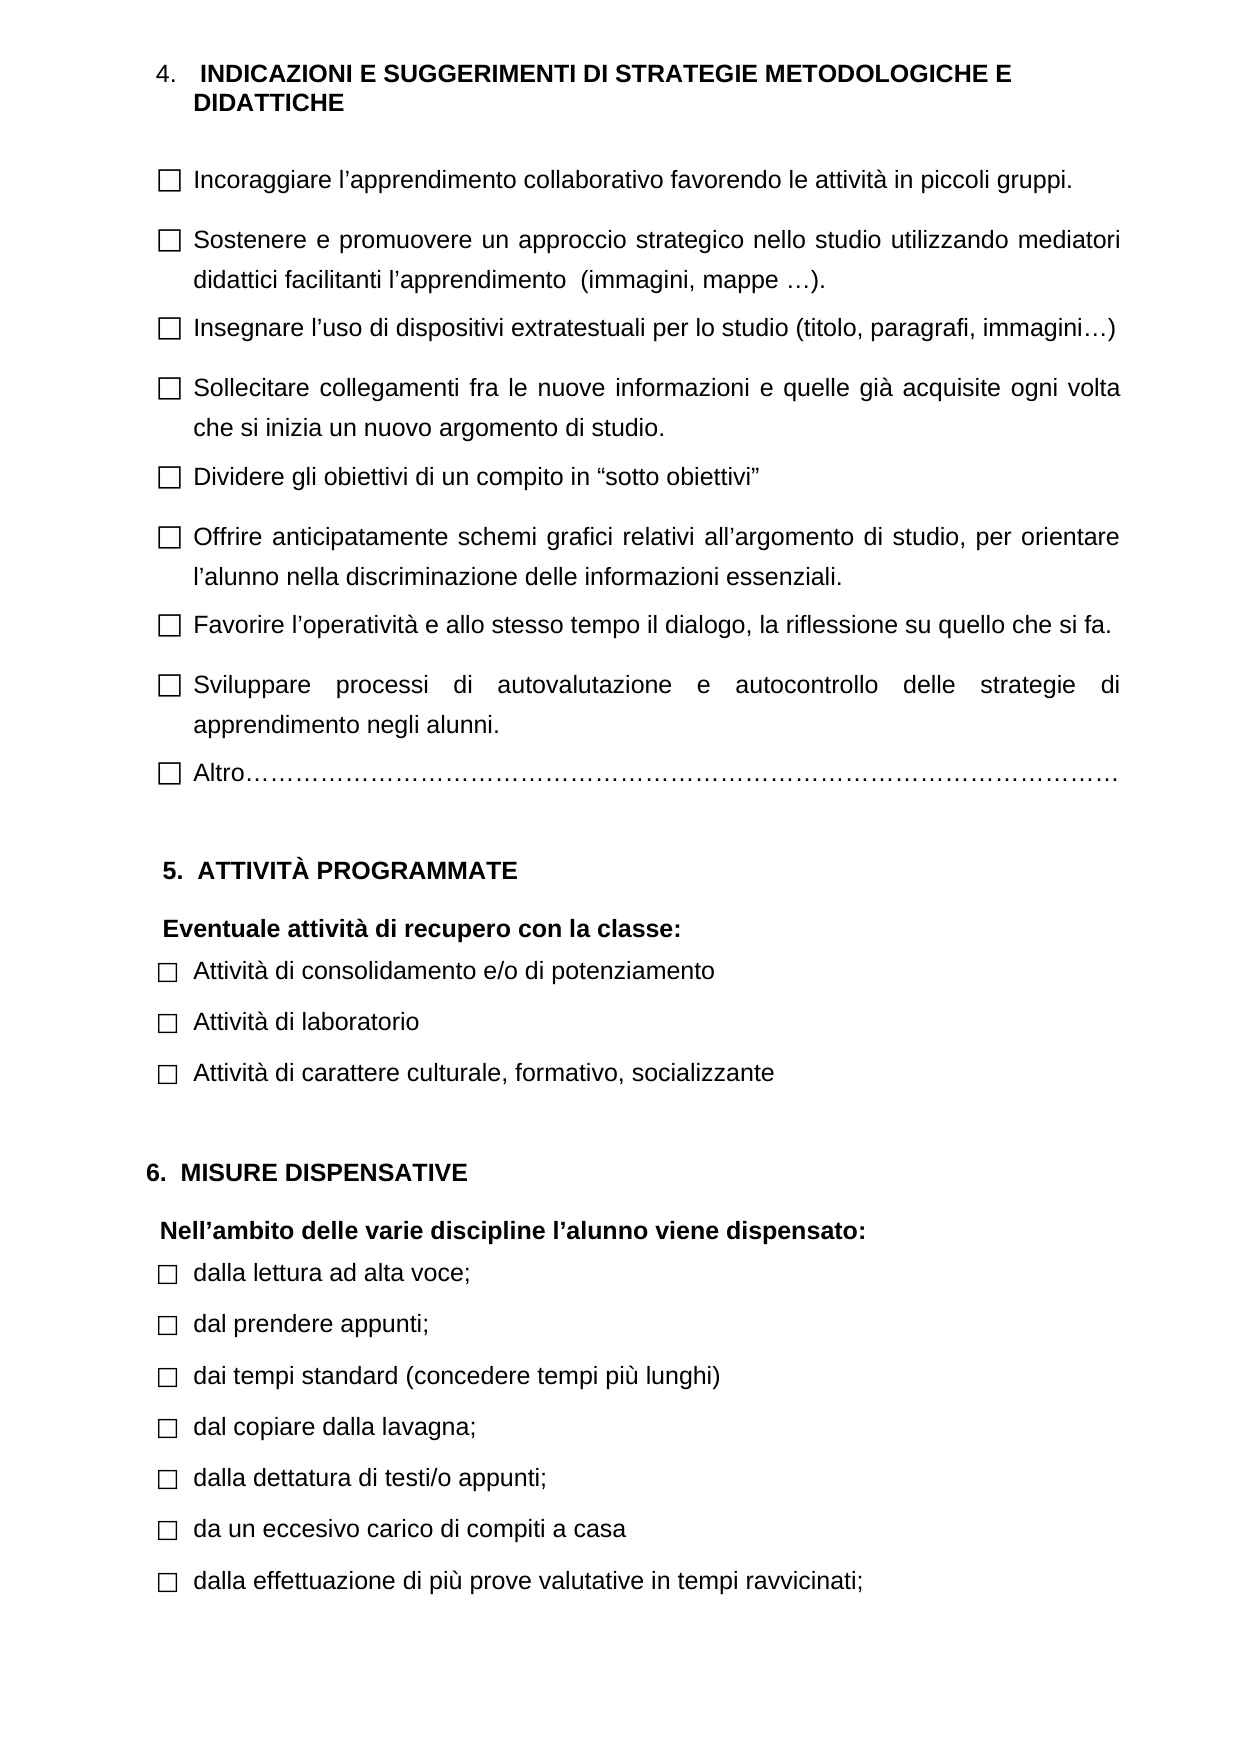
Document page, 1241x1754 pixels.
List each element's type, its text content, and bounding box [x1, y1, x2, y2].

list dal copiare dalla lavagna; [156, 1398, 1122, 1449]
list dalla lettura ad alta voce; [156, 1244, 1122, 1296]
text 5. ATTIVITÀ PROGRAMMATE [156, 856, 1122, 885]
list dalla effettuazione di più prove valutative in tempi ravvicinati; [156, 1552, 1122, 1603]
list Altro…………………………………………………………………………………………… [156, 739, 1122, 798]
text Nell’ambito delle varie discipline l’alunno viene dispensato: [118, 1216, 1122, 1244]
list INDICAZIONI E SUGGERIMENTI DI STRATEGIE METODOLOGICHE E DIDATTICHE [156, 59, 1122, 117]
list Attività di consolidamento e/o di potenziamento [156, 942, 1122, 993]
list Incoraggiare l’apprendimento collaborativo favorendo le attività in piccoli gruppi. [156, 145, 1122, 205]
list Attività di laboratorio [156, 993, 1122, 1045]
list da un eccesivo carico di compiti a casa [156, 1501, 1122, 1552]
list Favorire l’operatività e allo stesso tempo il dialogo, la riflessione su quello che si fa. [156, 590, 1122, 650]
list Sostenere e promuovere un approccio strategico nello studio utilizzando mediatori didattici facilitanti l’apprendimento (immagini, mappe …). [156, 205, 1122, 294]
list Sviluppare processi di autovalutazione e autocontrollo delle strategie di apprendimento negli alunni. [156, 650, 1122, 739]
list dalla dettatura di testi/o appunti; [156, 1449, 1122, 1501]
text 6. MISURE DISPENSATIVE [118, 1158, 1122, 1187]
list dai tempi standard (concedere tempi più lunghi) [156, 1347, 1122, 1398]
list Attività di carattere culturale, formativo, socializzante [156, 1045, 1122, 1096]
list Offrire anticipatamente schemi grafici relativi all’argomento di studio, per orientare l’alunno nella discriminazione delle informazioni essenziali. [156, 502, 1122, 590]
list Insegnare l’uso di dispositivi extratestuali per lo studio (titolo, paragrafi, immagini…) [156, 294, 1122, 353]
list dal prendere appunti; [156, 1296, 1122, 1347]
list Dividere gli obiettivi di un compito in “sotto obiettivi” [156, 442, 1122, 502]
list Sollecitare collegamenti fra le nuove informazioni e quelle già acquisite ogni volta che si inizia un nuovo argomento di studio. [156, 353, 1122, 442]
text Eventuale attività di recupero con la classe: [156, 913, 1122, 942]
